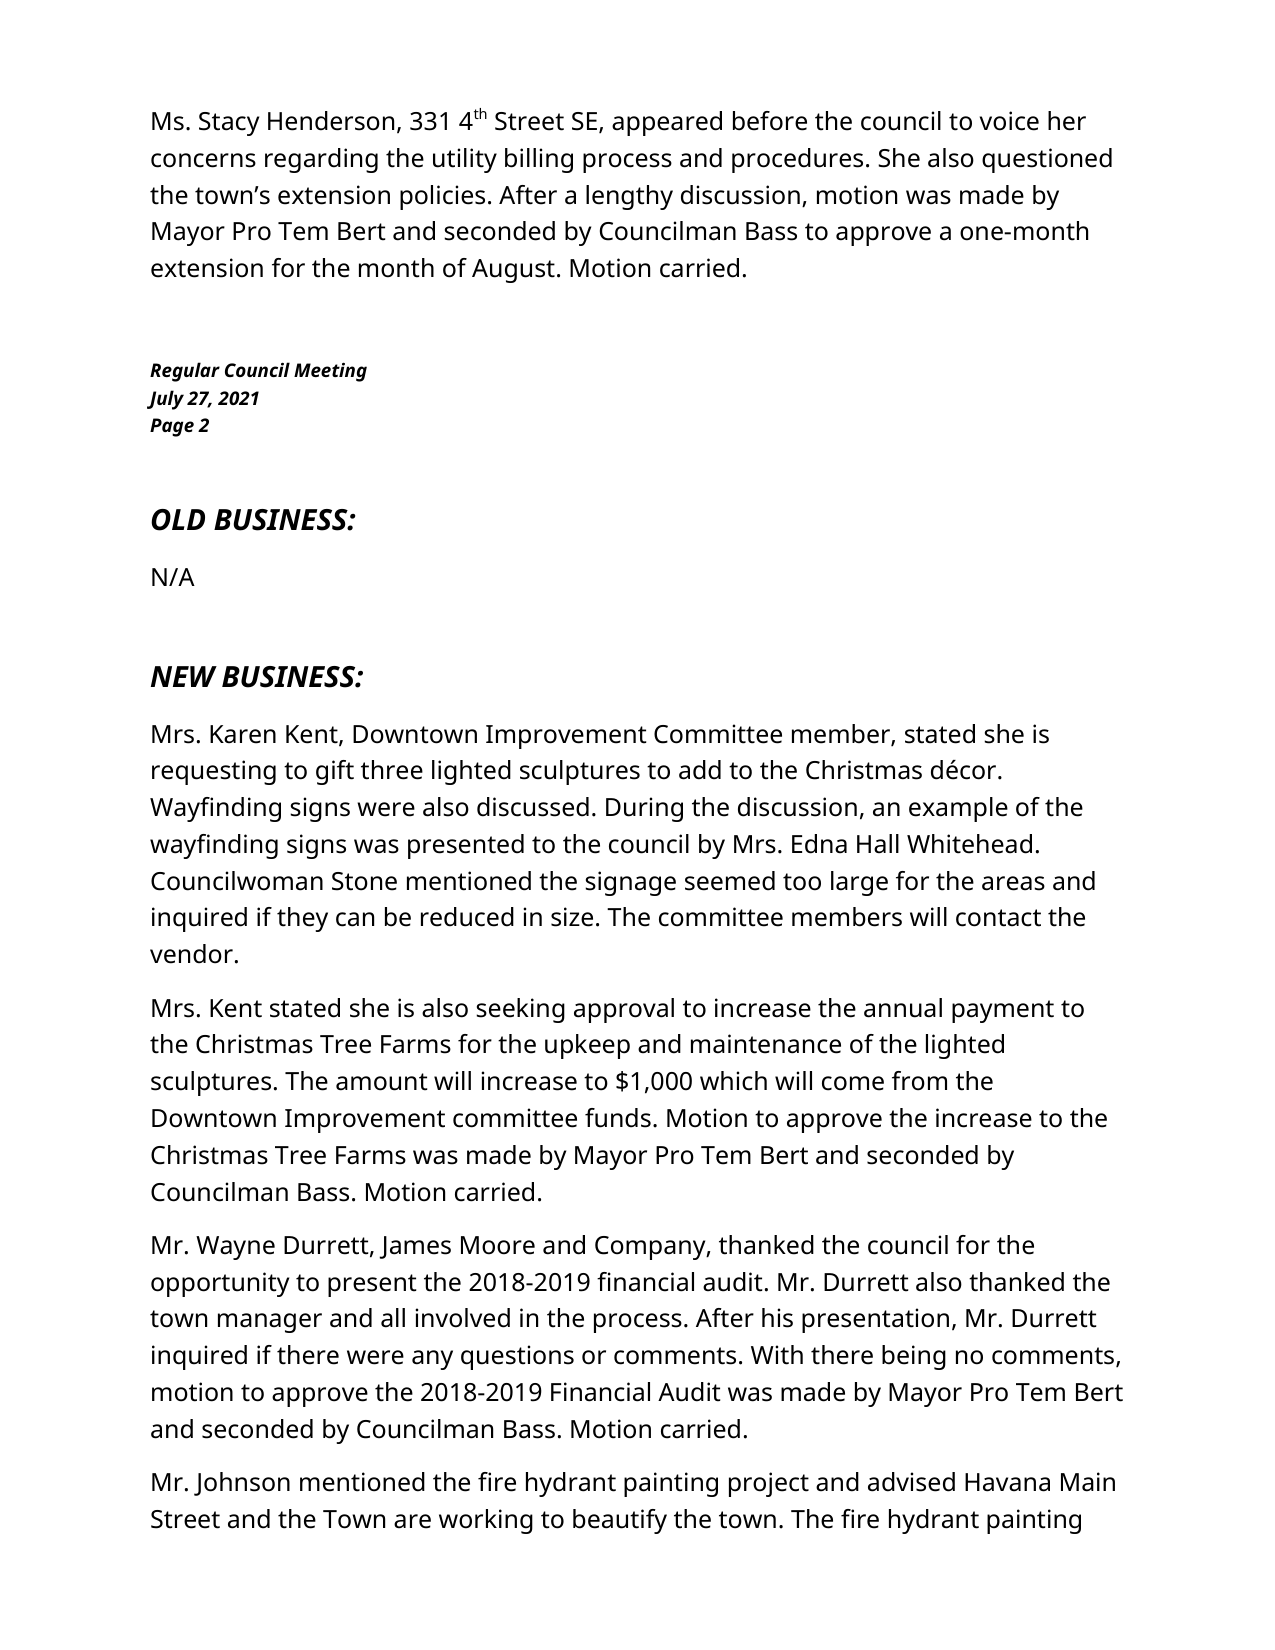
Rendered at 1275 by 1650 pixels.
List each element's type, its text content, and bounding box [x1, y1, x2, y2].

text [150, 1465, 1125, 1536]
text NEW BUSINESS: [150, 657, 1125, 696]
text Ms. Stacy Henderson, 331 4th Street SE, appeared before the council to voice her concerns regarding the utility billing process and procedures. She also questioned the town’s extension policies. After a lengthy discussion, motion was made by Mayor Pro Tem Bert and seconded by Councilman Bass to approve a one-month extension for the month of August. Motion carried. [150, 104, 1125, 285]
text OLD BUSINESS: [150, 500, 1125, 539]
text July 27, 2021 [150, 385, 1125, 411]
text Page 2 [150, 413, 1125, 438]
text N/A [150, 559, 1125, 593]
text Mrs. Kent stated she is also seeking approval to increase the annual payment to the Christmas Tree Farms for the upkeep and maintenance of the lighted sculptures. The amount will increase to $1,000 which will come from the Downtown Improvement committee funds. Motion to approve the increase to the Christmas Tree Farms was made by Mayor Pro Tem Bert and seconded by Councilman Bass. Motion carried. [150, 990, 1125, 1208]
text Mr. Wayne Durrett, James Moore and Company, thanked the council for the opportunity to present the 2018-2019 financial audit. Mr. Durrett also thanked the town manager and all involved in the process. After his presentation, Mr. Durrett inquired if there were any questions or comments. With there being no comments, motion to approve the 2018-2019 Financial Audit was made by Mayor Pro Tem Bert and seconded by Councilman Bass. Motion carried. [150, 1228, 1125, 1446]
text Regular Council Meeting [150, 358, 1125, 383]
text Mrs. Karen Kent, Downtown Improvement Committee member, stated she is requesting to gift three lighted sculptures to add to the Christmas décor. Wayfinding signs were also discussed. During the discussion, an example of the wayfinding signs was presented to the council by Mrs. Edna Hall Whitehead. Councilwoman Stone mentioned the signage seemed too large for the areas and inquired if they can be reduced in size. The committee members will contact the vendor. [150, 716, 1125, 971]
